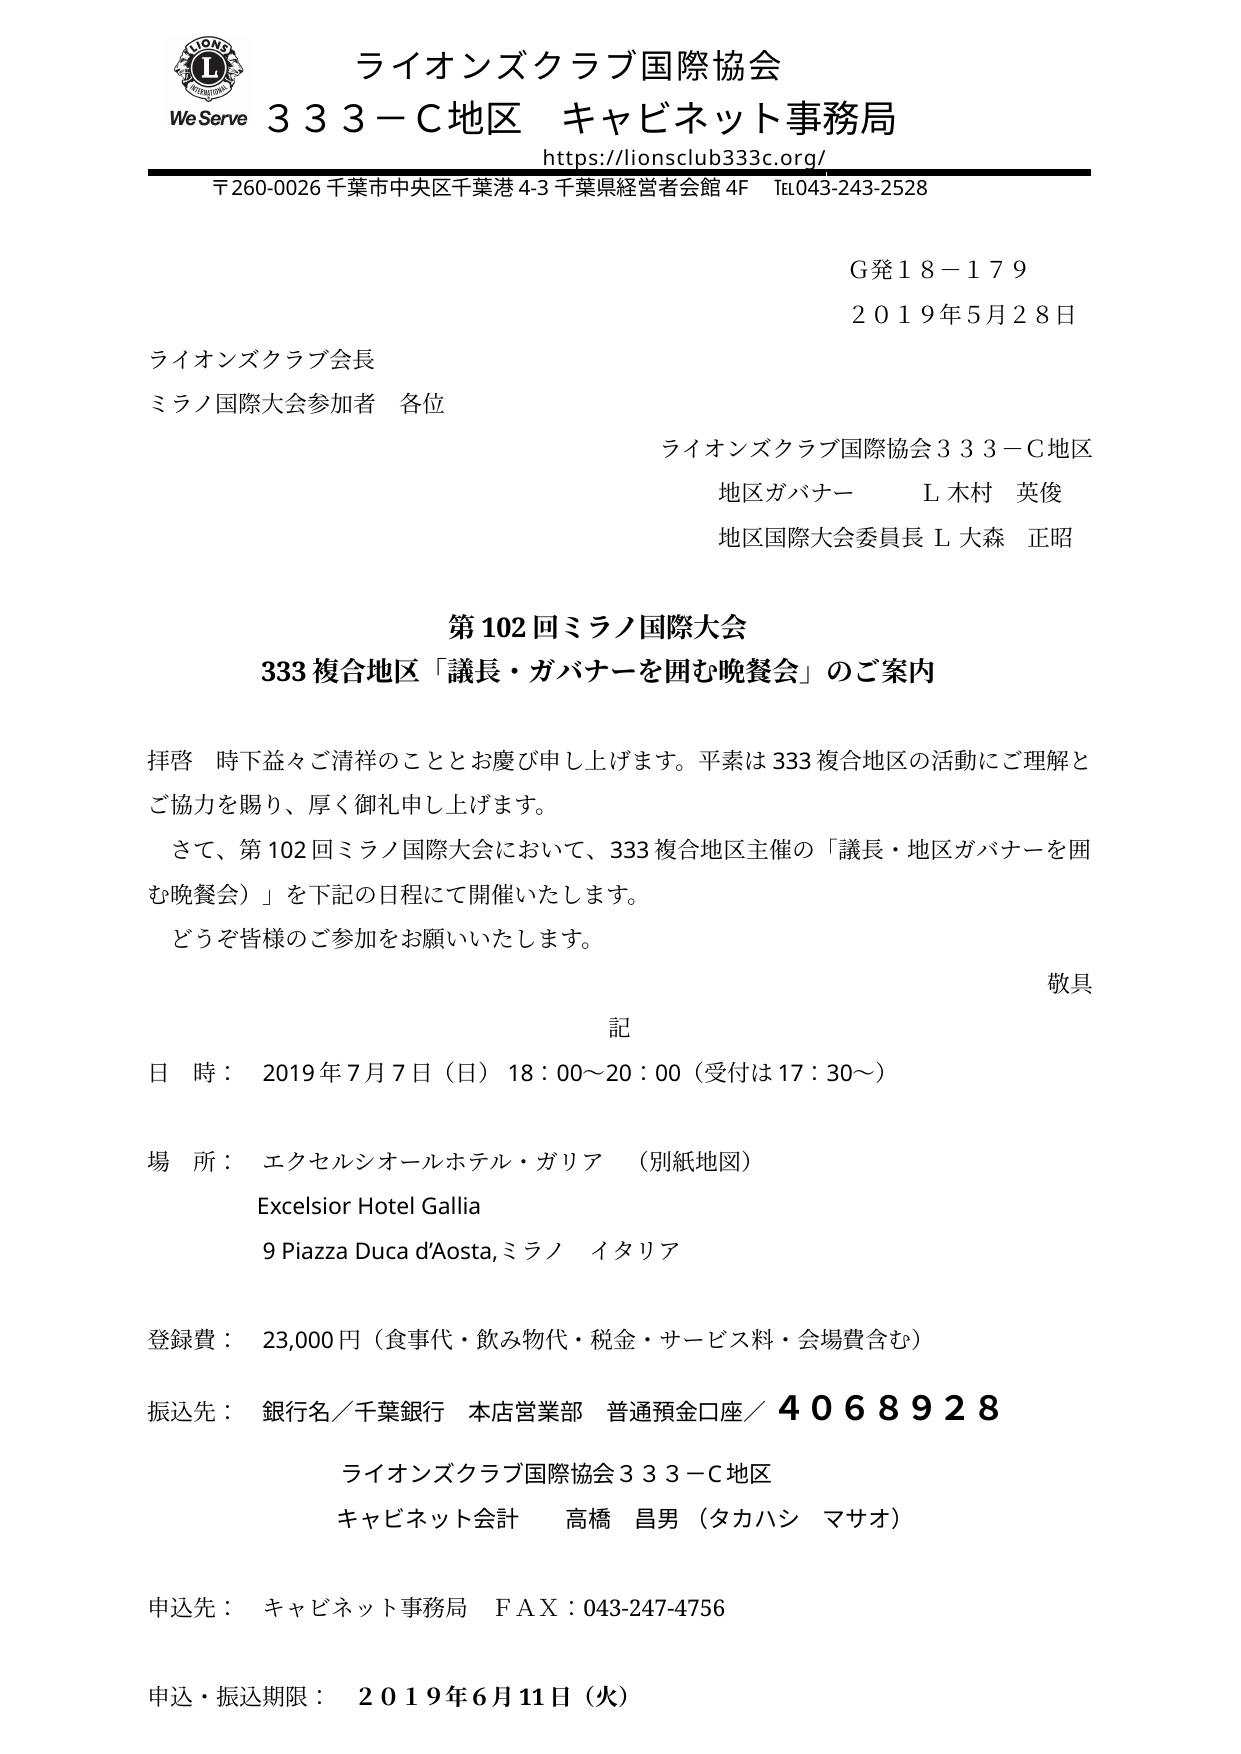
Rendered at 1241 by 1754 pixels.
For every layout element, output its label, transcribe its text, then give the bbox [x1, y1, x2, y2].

text キャビネット会計 高橋 昌男 （タカハシ マサオ） [148, 1495, 1092, 1539]
text 申込・振込期限： ２０１９年６月11日（火） [148, 1673, 1092, 1718]
text 地区国際大会委員長 Ｌ 大森 正昭 [672, 514, 1092, 559]
text Ｇ発１８－１７９ [760, 247, 1092, 291]
text ライオンズクラブ国際協会３３３－C地区 [235, 1450, 1092, 1495]
text ２０１９年５月２８日 [760, 291, 1122, 336]
text 地区ガバナー Ｌ 木村 英俊 [672, 469, 1092, 514]
text ライオンズクラブ国際協会３３３－Ｃ地区 [148, 425, 1092, 469]
text 拝啓 時下益々ご清祥のこととお慶び申し上げます。平素は333複合地区の活動にご理解とご協力を賜り、厚く御礼申し上げます。 [148, 737, 1092, 826]
text 場 所： エクセルシオールホテル・ガリア （別紙地図） [148, 1138, 1092, 1183]
text 日 時： 2019年7月7日（日） 18：00～20：00（受付は17：30～） [148, 1049, 1092, 1094]
text さて、第102回ミラノ国際大会において、333複合地区主催の「議長・地区ガバナーを囲む晩餐会）」を下記の日程にて開催いたします。 [148, 826, 1092, 915]
text 9 Piazza Duca d’Aosta,ミラノ イタリア [148, 1227, 1092, 1272]
text どうぞ皆様のご参加をお願いいたします。 [148, 915, 1092, 960]
subtitle 記 [148, 1004, 1092, 1049]
text 敬具 [148, 960, 1092, 1004]
picture [162, 36, 254, 127]
text 振込先： 銀行名／千葉銀行 本店営業部 普通預金口座／ ４０６８９２８ [148, 1361, 1092, 1450]
text 申込先： キャビネット事務局 ＦＡＸ：043-247-4756 [148, 1584, 1092, 1629]
text 第102回ミラノ国際大会 [148, 603, 1048, 648]
text ミラノ国際大会参加者 各位 [148, 380, 1092, 425]
text 333複合地区「議長・ガバナーを囲む晩餐会」のご案内 [148, 648, 1048, 692]
text 登録費： 23,000円（食事代・飲み物代・税金・サービス料・会場費含む） [148, 1317, 1092, 1361]
text Excelsior Hotel Gallia [148, 1183, 1092, 1227]
text ライオンズクラブ会長 [148, 336, 1092, 380]
